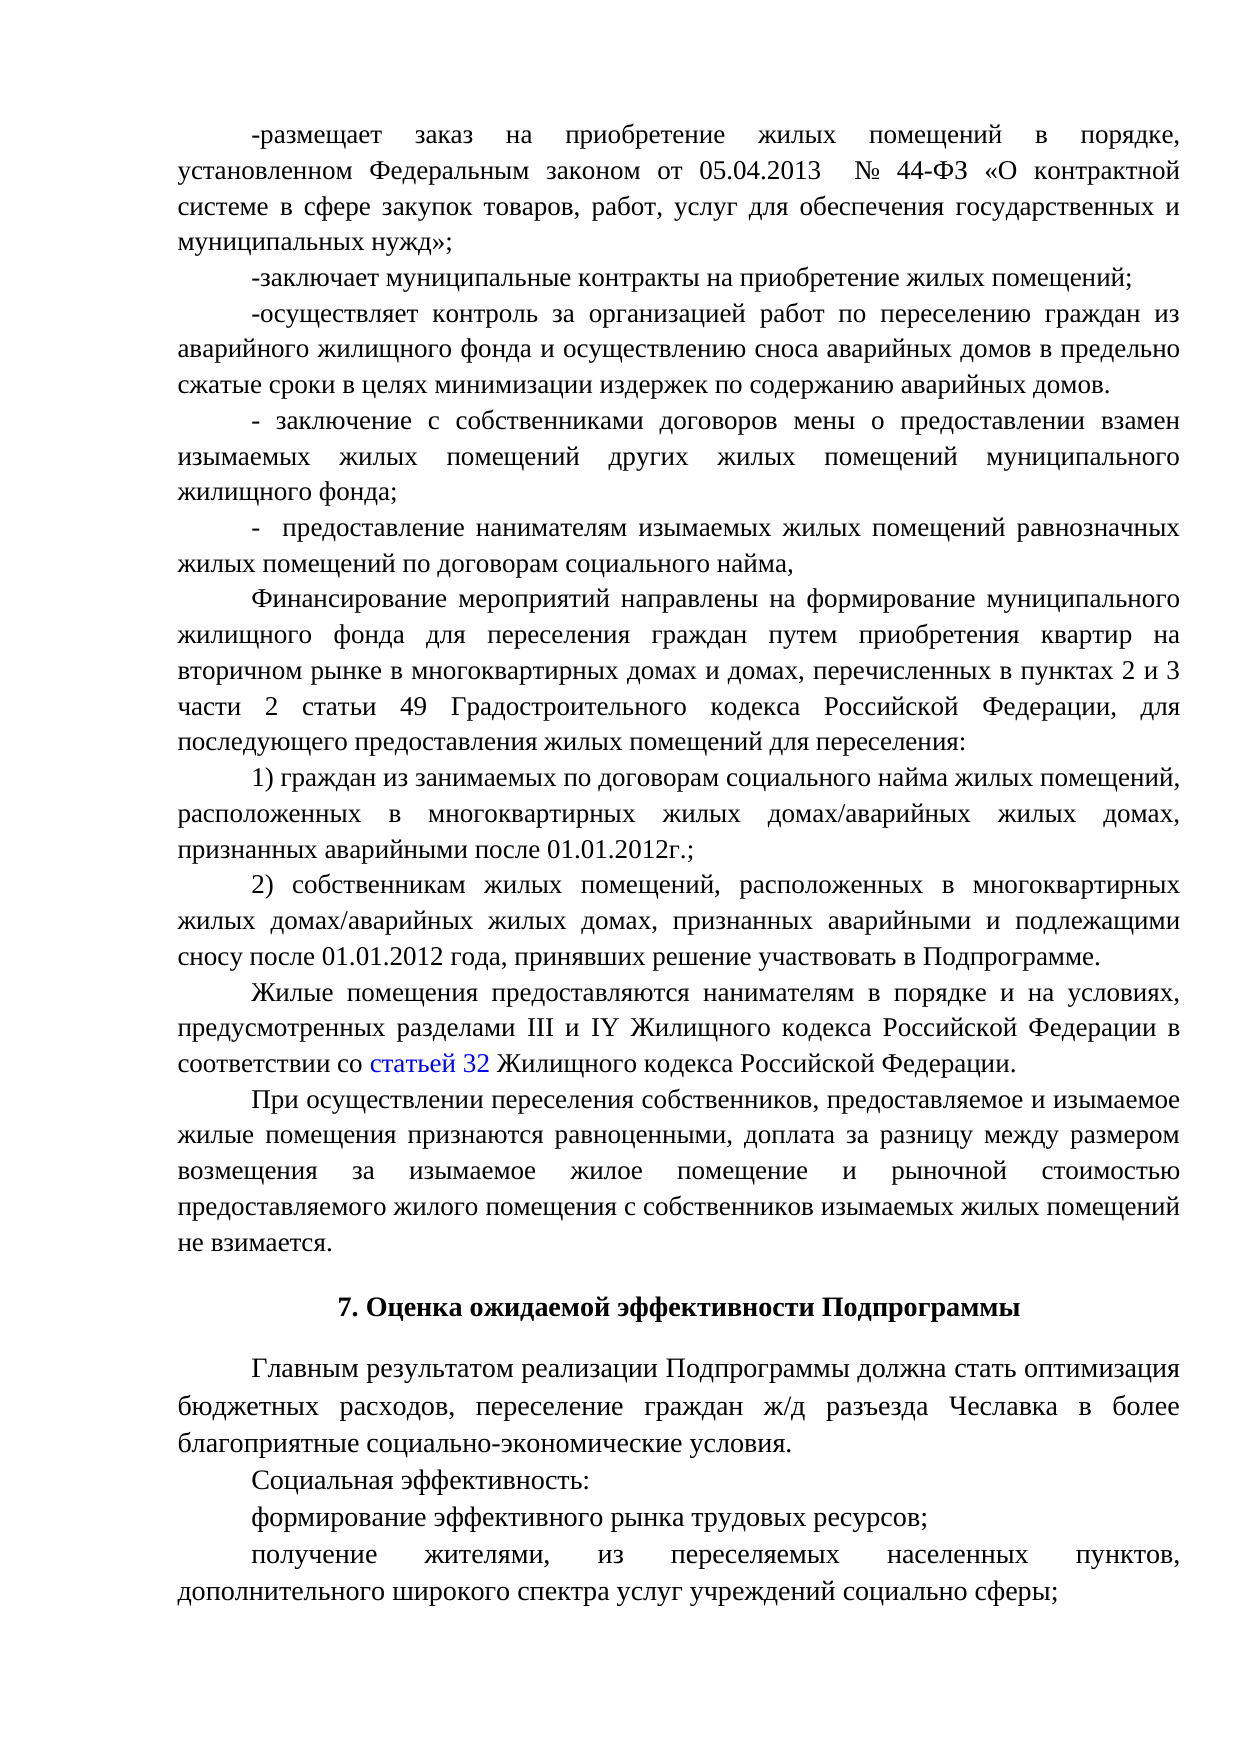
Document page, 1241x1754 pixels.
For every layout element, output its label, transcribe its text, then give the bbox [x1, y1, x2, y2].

text Жилые помещения предоставляются нанимателям в порядке и на условиях, предусмотренных разделами III и IY Жилищного кодекса Российской Федерации в соответствии со статьей 32 Жилищного кодекса Российской Федерации. [177, 976, 1181, 1078]
text - предоставление нанимателям изымаемых жилых помещений равнозначных жилых помещений по договорам социального найма, [177, 511, 1181, 578]
text При осуществлении переселения собственников, предоставляемое и изымаемое жилые помещения признаются равноценными, доплата за разницу между размером возмещения за изымаемое жилое помещение и рыночной стоимостью предоставляемого жилого помещения с собственников изымаемых жилых помещений не взимается. [177, 1083, 1181, 1257]
text формирование эффективного рынка трудовых ресурсов; [177, 1500, 1181, 1532]
text 1) граждан из занимаемых по договорам социального найма жилых помещений, расположенных в многоквартирных жилых домах/аварийных жилых домах, признанных аварийными после 01.01.2012г.; [177, 761, 1181, 864]
text Социальная эффективность: [177, 1463, 1181, 1495]
text получение жителями, из переселяемых населенных пунктов, дополнительного широкого спектра услуг учреждений социально сферы; [177, 1537, 1181, 1607]
text Финансирование мероприятий направлены на формирование муниципального жилищного фонда для переселения граждан путем приобретения квартир на вторичном рынке в многоквартирных домах и домах, перечисленных в пунктах 2 и 3 части 2 статьи 49 Градостроительного кодекса Российской Федерации, для последующего предоставления жилых помещений для переселения: [177, 583, 1181, 757]
text -размещает заказ на приобретение жилых помещений в порядке, установленном Федеральным законом от 05.04.2013 № 44-ФЗ «О контрактной системе в сфере закупок товаров, работ, услуг для обеспечения государственных и муниципальных нужд»; [177, 118, 1181, 256]
text 7. Оценка ожидаемой эффективности Подпрограммы [177, 1290, 1181, 1323]
text -заключает муниципальные контракты на приобретение жилых помещений; [177, 261, 1181, 292]
text - заключение с собственниками договоров мены о предоставлении взамен изымаемых жилых помещений других жилых помещений муниципального жилищного фонда; [177, 404, 1181, 507]
text Главным результатом реализации Подпрограммы должна стать оптимизация бюджетных расходов, переселение граждан ж/д разъезда Чеславка в более благоприятные социально-экономические условия. [177, 1351, 1181, 1458]
text 2) собственникам жилых помещений, расположенных в многоквартирных жилых домах/аварийных жилых домах, признанных аварийными и подлежащими сносу после 01.01.2012 года, принявших решение участвовать в Подпрограмме. [177, 868, 1181, 971]
text -осуществляет контроль за организацией работ по переселению граждан из аварийного жилищного фонда и осуществлению сноса аварийных домов в предельно сжатые сроки в целях минимизации издержек по содержанию аварийных домов. [177, 297, 1181, 399]
